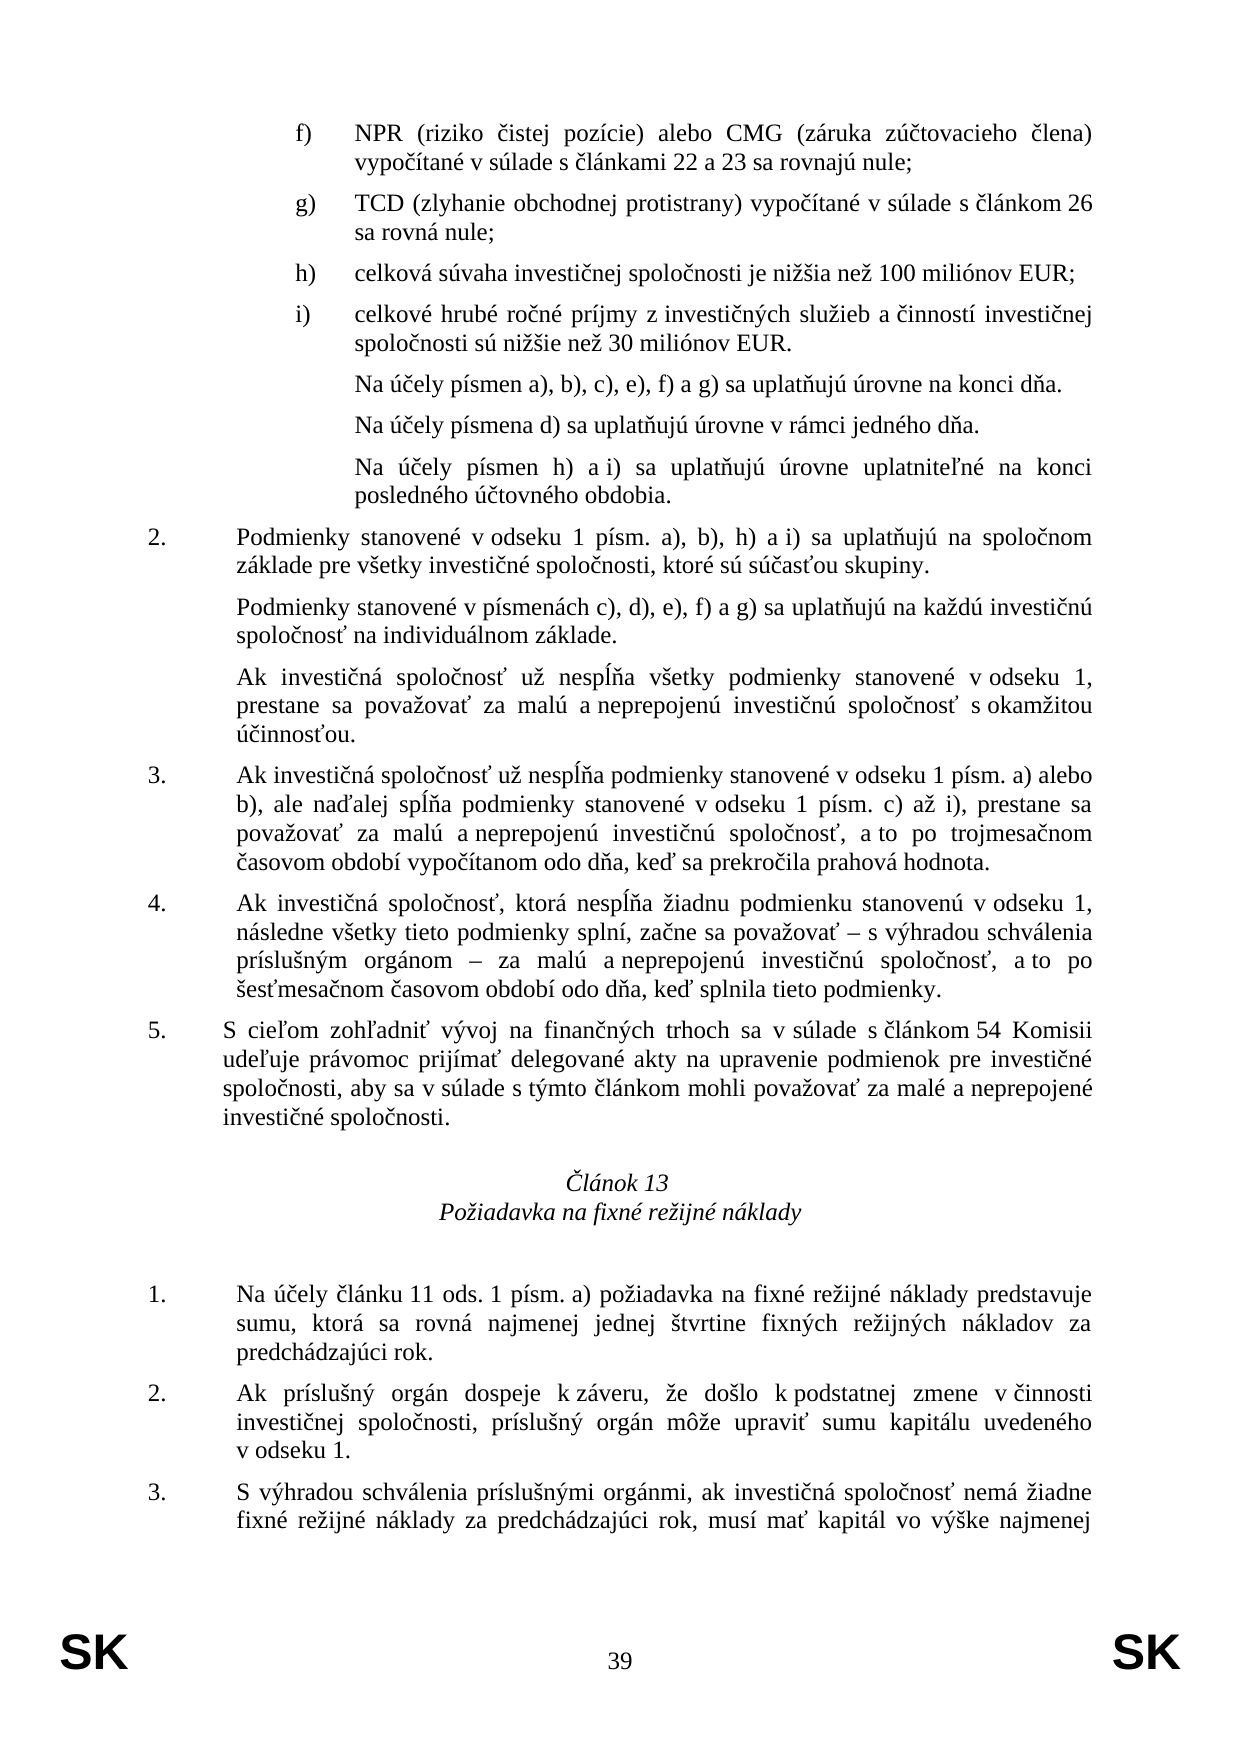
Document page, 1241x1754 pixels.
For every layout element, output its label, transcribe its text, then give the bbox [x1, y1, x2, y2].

text 5. S cieľom zohľadniť vývoj na finančných trhoch sa v súlade s článkom 54 Komisii udeľuje právomoc prijímať delegované akty na upravenie podmienok pre investičné spoločnosti, aby sa v súlade s týmto článkom mohli považovať za malé a neprepojené investičné spoločnosti. [148, 1016, 1093, 1131]
text Na účely písmen a), b), c), e), f) a g) sa uplatňujú úrovne na konci dňa. [354, 369, 1093, 398]
text 4. Ak investičná spoločnosť, ktorá nespĺňa žiadnu podmienku stanovenú v odseku 1, následne všetky tieto podmienky splní, začne sa považovať – s výhradou schválenia príslušným orgánom – za malú a neprepojenú investičnú spoločnosť, a to po šesťmesačnom časovom období odo dňa, keď splnila tieto podmienky. [148, 888, 1093, 1003]
text Na účely písmena d) sa uplatňujú úrovne v rámci jedného dňa. [354, 411, 1093, 439]
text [148, 1477, 1093, 1534]
text 3. Ak investičná spoločnosť už nespĺňa podmienky stanovené v odseku 1 písm. a) alebo b), ale naďalej spĺňa podmienky stanovené v odseku 1 písm. c) až i), prestane sa považovať za malú a neprepojenú investičnú spoločnosť, a to po trojmesačnom časovom období vypočítanom odo dňa, keď sa prekročila prahová hodnota. [148, 761, 1093, 876]
text 2. Podmienky stanovené v odseku 1 písm. a), b), h) a i) sa uplatňujú na spoločnom základe pre všetky investičné spoločnosti, ktoré sú súčasťou skupiny. [148, 522, 1093, 579]
text i) celkové hrubé ročné príjmy z investičných služieb a činností investičnej spoločnosti sú nižšie než 30 miliónov EUR. [295, 299, 1093, 357]
text 1. Na účely článku 11 ods. 1 písm. a) požiadavka na fixné režijné náklady predstavuje sumu, ktorá sa rovná najmenej jednej štvrtine fixných režijných nákladov za predchádzajúci rok. [148, 1279, 1093, 1366]
text f) NPR (riziko čistej pozície) alebo CMG (záruka zúčtovacieho člena) vypočítané v súlade s článkami 22 a 23 sa rovnajú nule; [295, 118, 1093, 176]
text 2. Ak príslušný orgán dospeje k záveru, že došlo k podstatnej zmene v činnosti investičnej spoločnosti, príslušný orgán môže upraviť sumu kapitálu uvedeného v odseku 1. [148, 1378, 1093, 1464]
text Na účely písmen h) a i) sa uplatňujú úrovne uplatniteľné na konci posledného účtovného obdobia. [354, 452, 1093, 509]
text Článok 13 Požiadavka na fixné režijné náklady [148, 1168, 1093, 1226]
text g) TCD (zlyhanie obchodnej protistrany) vypočítané v súlade s článkom 26 sa rovná nule; [295, 188, 1093, 246]
text Podmienky stanovené v písmenách c), d), e), f) a g) sa uplatňujú na každú investičnú spoločnosť na individuálnom základe. [236, 592, 1093, 649]
text h) celková súvaha investičnej spoločnosti je nižšia než 100 miliónov EUR; [295, 258, 1093, 287]
text Ak investičná spoločnosť už nespĺňa všetky podmienky stanovené v odseku 1, prestane sa považovať za malú a neprepojenú investičnú spoločnosť s okamžitou účinnosťou. [236, 662, 1093, 748]
